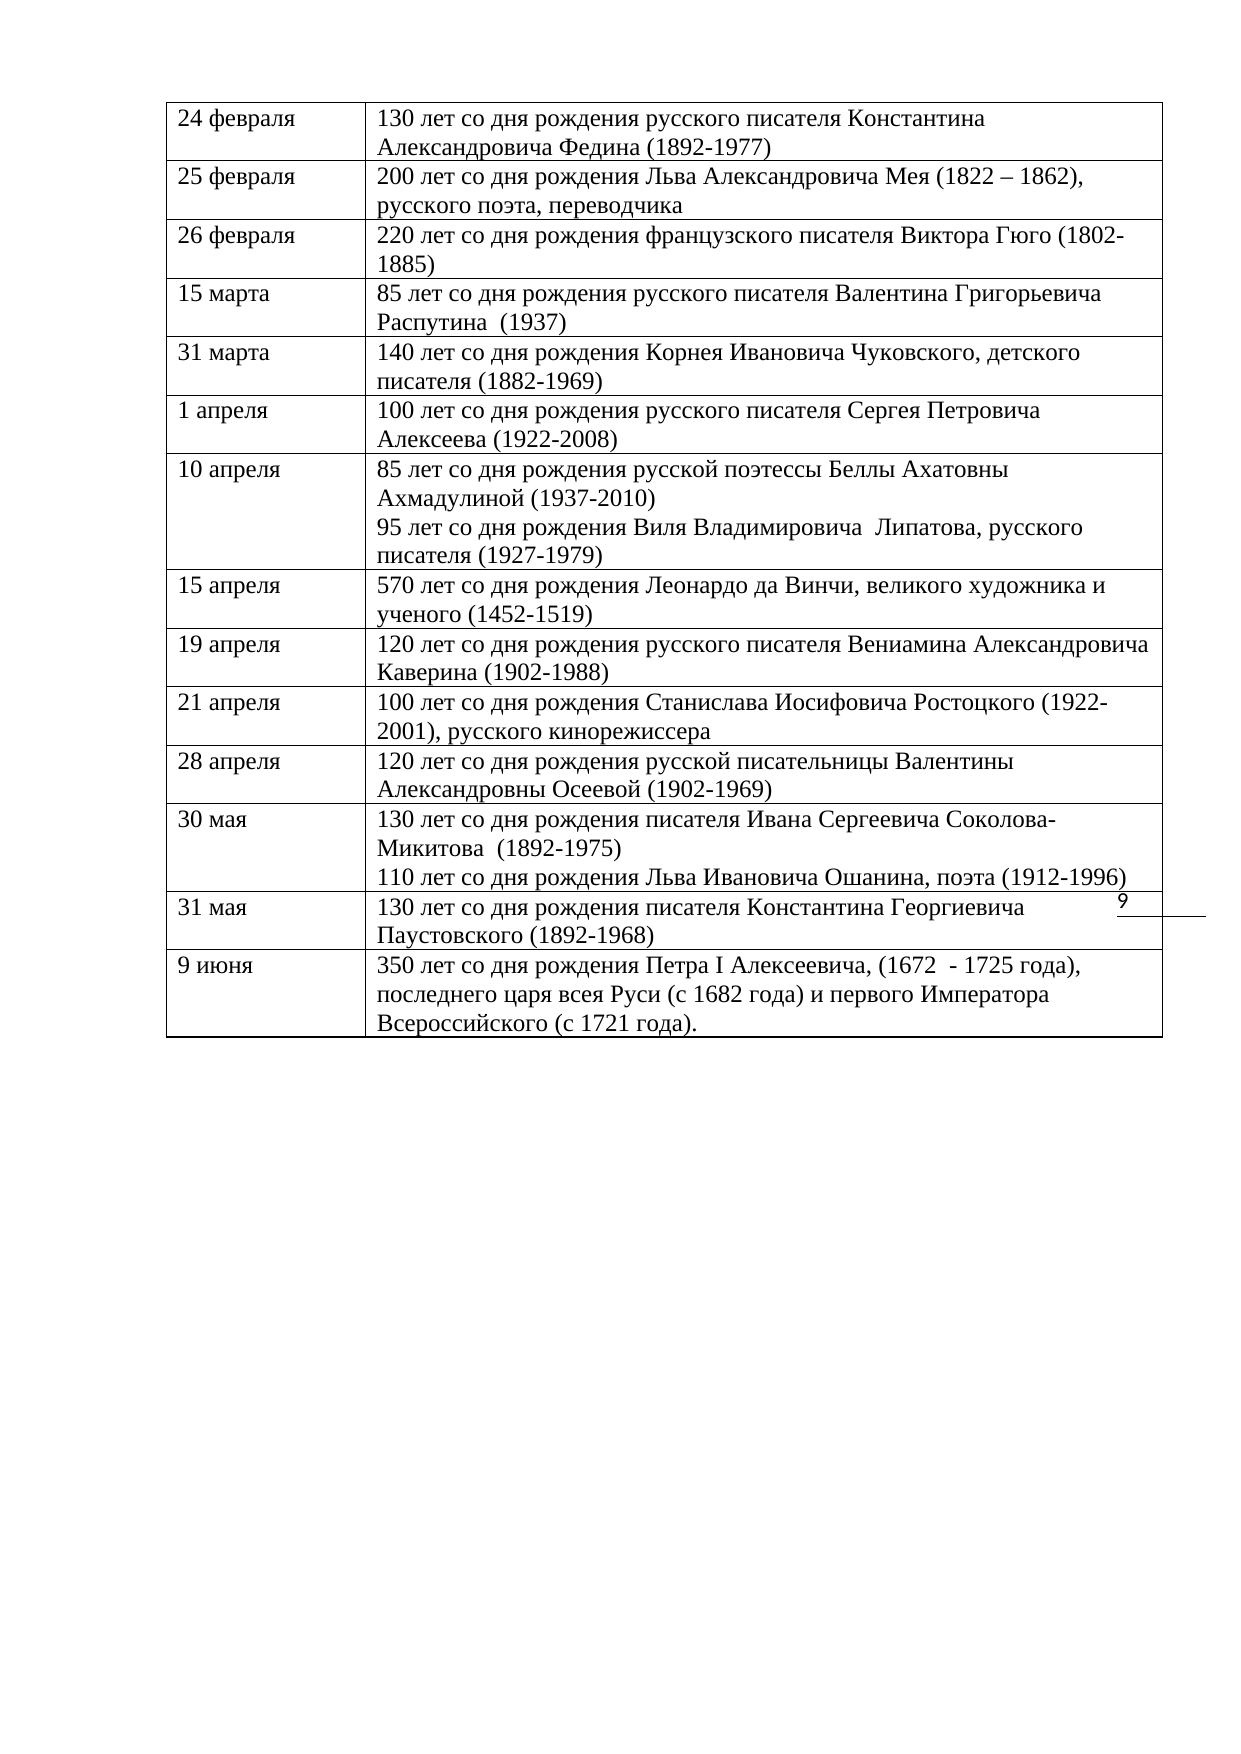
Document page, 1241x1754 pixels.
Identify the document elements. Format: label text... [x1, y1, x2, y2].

table_cell 130 лет со дня рождения писателя Константина Георгиевича Паустовского (1892-1968) [366, 892, 1162, 949]
table_cell 85 лет со дня рождения русской поэтессы Беллы Ахатовны Ахмадулиной (1937-2010) 95 лет со дня рождения Виля Владимировича Липатова, русского писателя (1927-1979) [366, 454, 1162, 569]
table_cell 31 мая [167, 892, 365, 949]
table_cell 120 лет со дня рождения русского писателя Вениамина Александровича Каверина (1902-1988) [366, 629, 1162, 686]
table_cell 21 апреля [167, 687, 365, 745]
table_cell 26 февраля [167, 220, 365, 277]
table_cell 31 марта [167, 337, 365, 394]
table_cell 200 лет со дня рождения Льва Александровича Мея (1822 – 1862), русского поэта, переводчика [366, 161, 1162, 219]
table_cell 85 лет со дня рождения русского писателя Валентина Григорьевича Распутина (1937) [366, 279, 1162, 336]
table_cell 30 мая [167, 804, 365, 891]
table_cell 15 марта [167, 279, 365, 336]
table_cell 100 лет со дня рождения Станислава Иосифовича Ростоцкого (1922-2001), русского кинорежиссера [366, 687, 1162, 745]
table_cell 130 лет со дня рождения писателя Ивана Сергеевича Соколова-Микитова (1892-1975) 110 лет со дня рождения Льва Ивановича Ошанина, поэта (1912-1996) [366, 804, 1162, 891]
table_cell 10 апреля [167, 454, 365, 569]
table_cell 9 июня [167, 950, 365, 1036]
table_cell 25 февраля [167, 161, 365, 219]
table_cell 24 февраля [167, 103, 365, 160]
table_cell 100 лет со дня рождения русского писателя Сергея Петровича Алексеева (1922-2008) [366, 396, 1162, 453]
table_cell 570 лет со дня рождения Леонардо да Винчи, великого художника и ученого (1452-1519) [366, 570, 1162, 628]
table_cell 140 лет со дня рождения Корнея Ивановича Чуковского, детского писателя (1882-1969) [366, 337, 1162, 394]
table_cell 19 апреля [167, 629, 365, 686]
table_cell 350 лет со дня рождения Петра I Алексеевича, (1672 - 1725 года), последнего царя всея Руси (с 1682 года) и первого Императора Всероссийского (с 1721 года). [366, 950, 1162, 1036]
table_cell 120 лет со дня рождения русской писательницы Валентины Александровны Осеевой (1902-1969) [366, 746, 1162, 803]
table_cell 130 лет со дня рождения русского писателя Константина Александровича Федина (1892-1977) [366, 103, 1162, 160]
table_cell 220 лет со дня рождения французского писателя Виктора Гюго (1802-1885) [366, 220, 1162, 277]
table_cell 15 апреля [167, 570, 365, 628]
table_cell 1 апреля [167, 396, 365, 453]
table_cell 28 апреля [167, 746, 365, 803]
